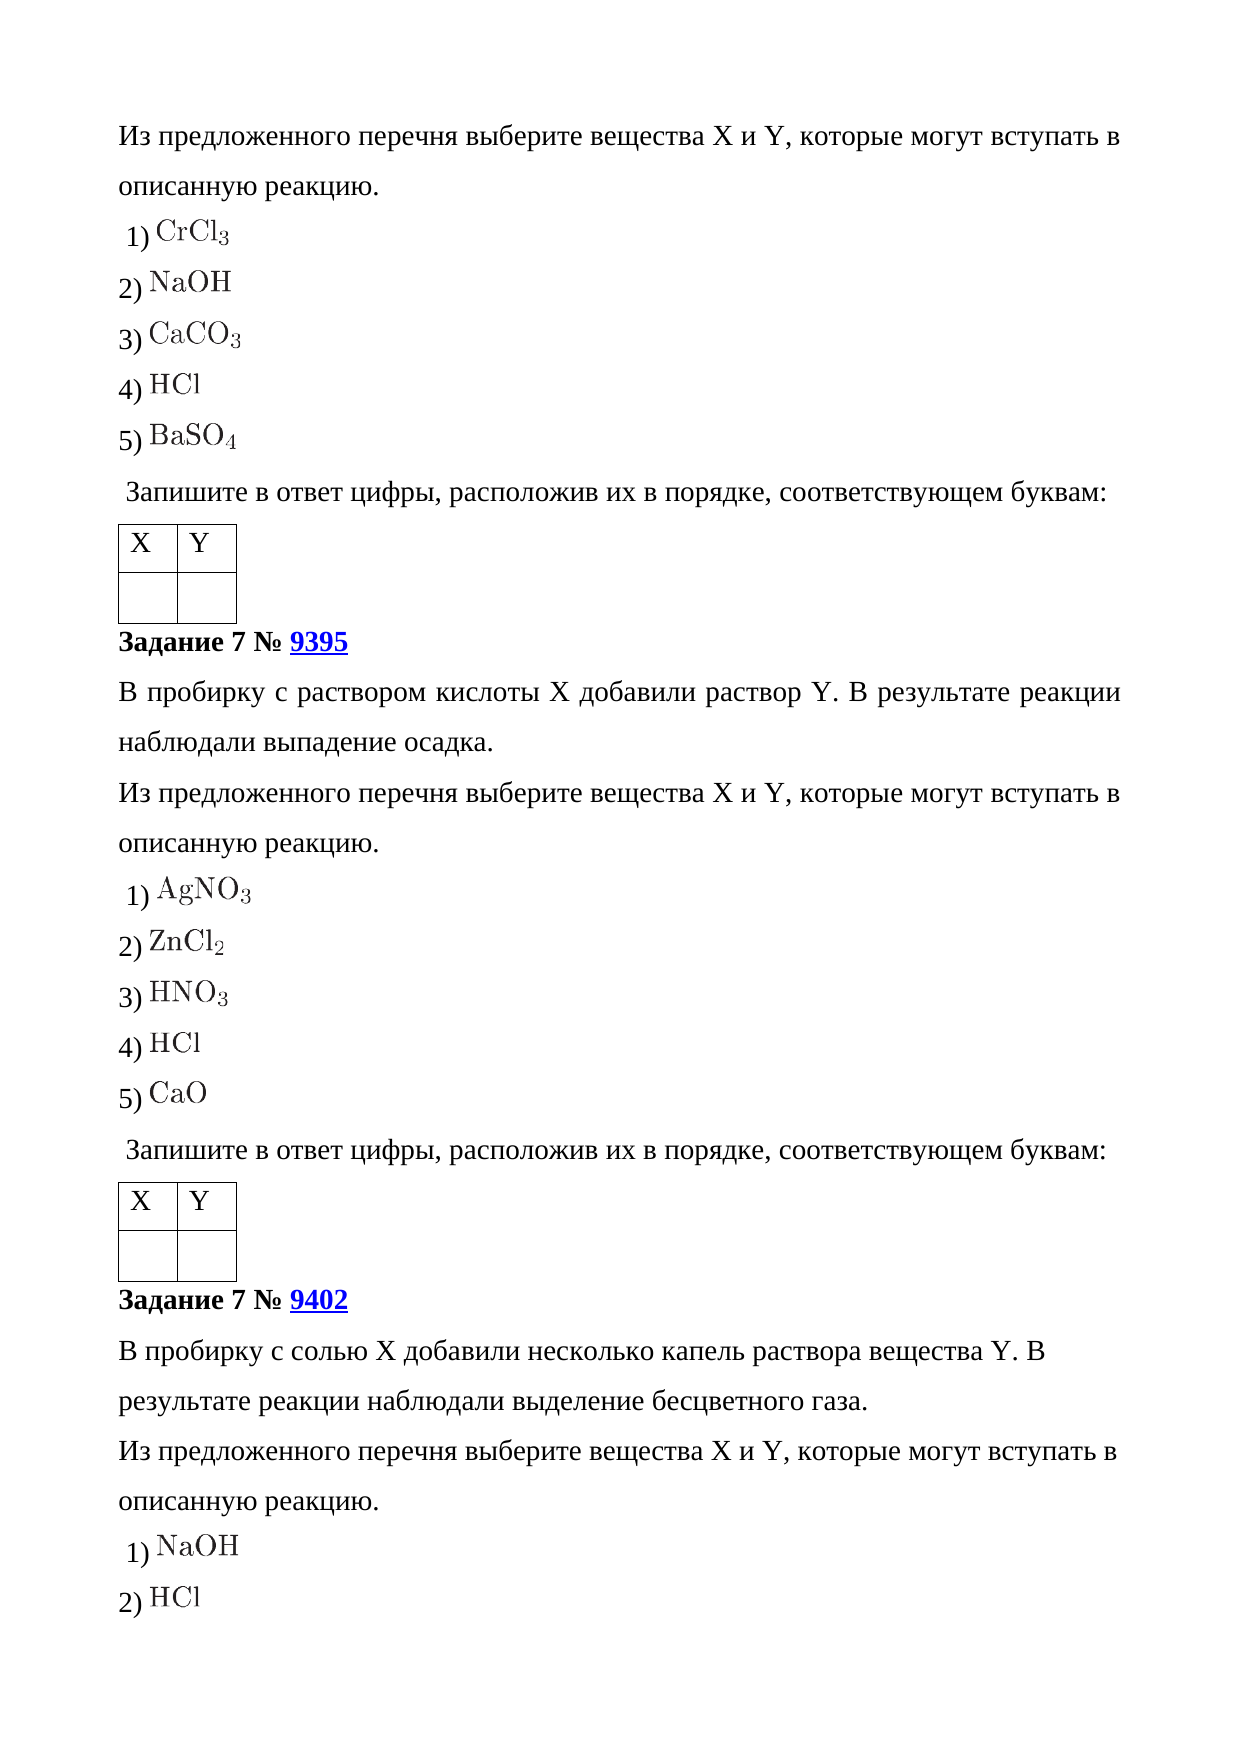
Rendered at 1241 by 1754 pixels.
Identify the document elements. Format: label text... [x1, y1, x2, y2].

table_cell [178, 573, 236, 623]
text 1) [118, 1534, 1122, 1568]
text 1) [118, 219, 1122, 253]
text 2) [118, 928, 1122, 963]
table_header X [119, 1183, 177, 1230]
picture [149, 1585, 200, 1613]
picture [149, 979, 228, 1008]
table_cell [178, 1231, 236, 1281]
table_cell [119, 1231, 177, 1281]
picture [157, 218, 229, 247]
picture [149, 422, 236, 451]
text 1) [118, 876, 1122, 911]
text 4) [118, 372, 1122, 406]
picture [149, 321, 241, 350]
text Из предложенного перечня выберите вещества X и Y, которые могут вступать в описанную реакцию. [118, 118, 1122, 202]
picture [149, 372, 200, 400]
picture [149, 1080, 206, 1109]
text В пробирку с раствором кислоты Х добавили раствор Y. В результате реакции наблюдали выпадение осадка. [118, 674, 1122, 758]
text В пробирку с солью Х добавили несколько капель раствора вещества Y. В результате реакции наблюдали выделение бесцветного газа. [118, 1333, 1122, 1416]
text 2) [118, 270, 1122, 304]
text Запишите в ответ цифры, расположив их в порядке, соответствующем буквам: [118, 474, 1122, 507]
text Из предложенного перечня выберите вещества X и Y, которые могут вступать в описанную реакцию. [118, 775, 1122, 859]
text Задание 7 № 9402 [118, 1282, 1122, 1316]
picture [157, 875, 251, 906]
picture [149, 270, 231, 298]
text 5) [118, 1081, 1122, 1115]
text Запишите в ответ цифры, расположив их в порядке, соответствующем буквам: [118, 1132, 1122, 1166]
table_header Y [178, 1183, 236, 1230]
text 2) [118, 1585, 1122, 1618]
text 5) [118, 422, 1122, 457]
text 3) [118, 321, 1122, 355]
picture [149, 1031, 200, 1058]
picture [149, 928, 224, 957]
table_header Y [178, 525, 236, 572]
text 3) [118, 979, 1122, 1014]
table_header X [119, 525, 177, 572]
table_cell [119, 573, 177, 623]
text Из предложенного перечня выберите вещества X и Y, которые могут вступать в описанную реакцию. [118, 1433, 1122, 1517]
text 4) [118, 1031, 1122, 1064]
text Задание 7 № 9395 [118, 624, 1122, 657]
picture [157, 1533, 239, 1562]
